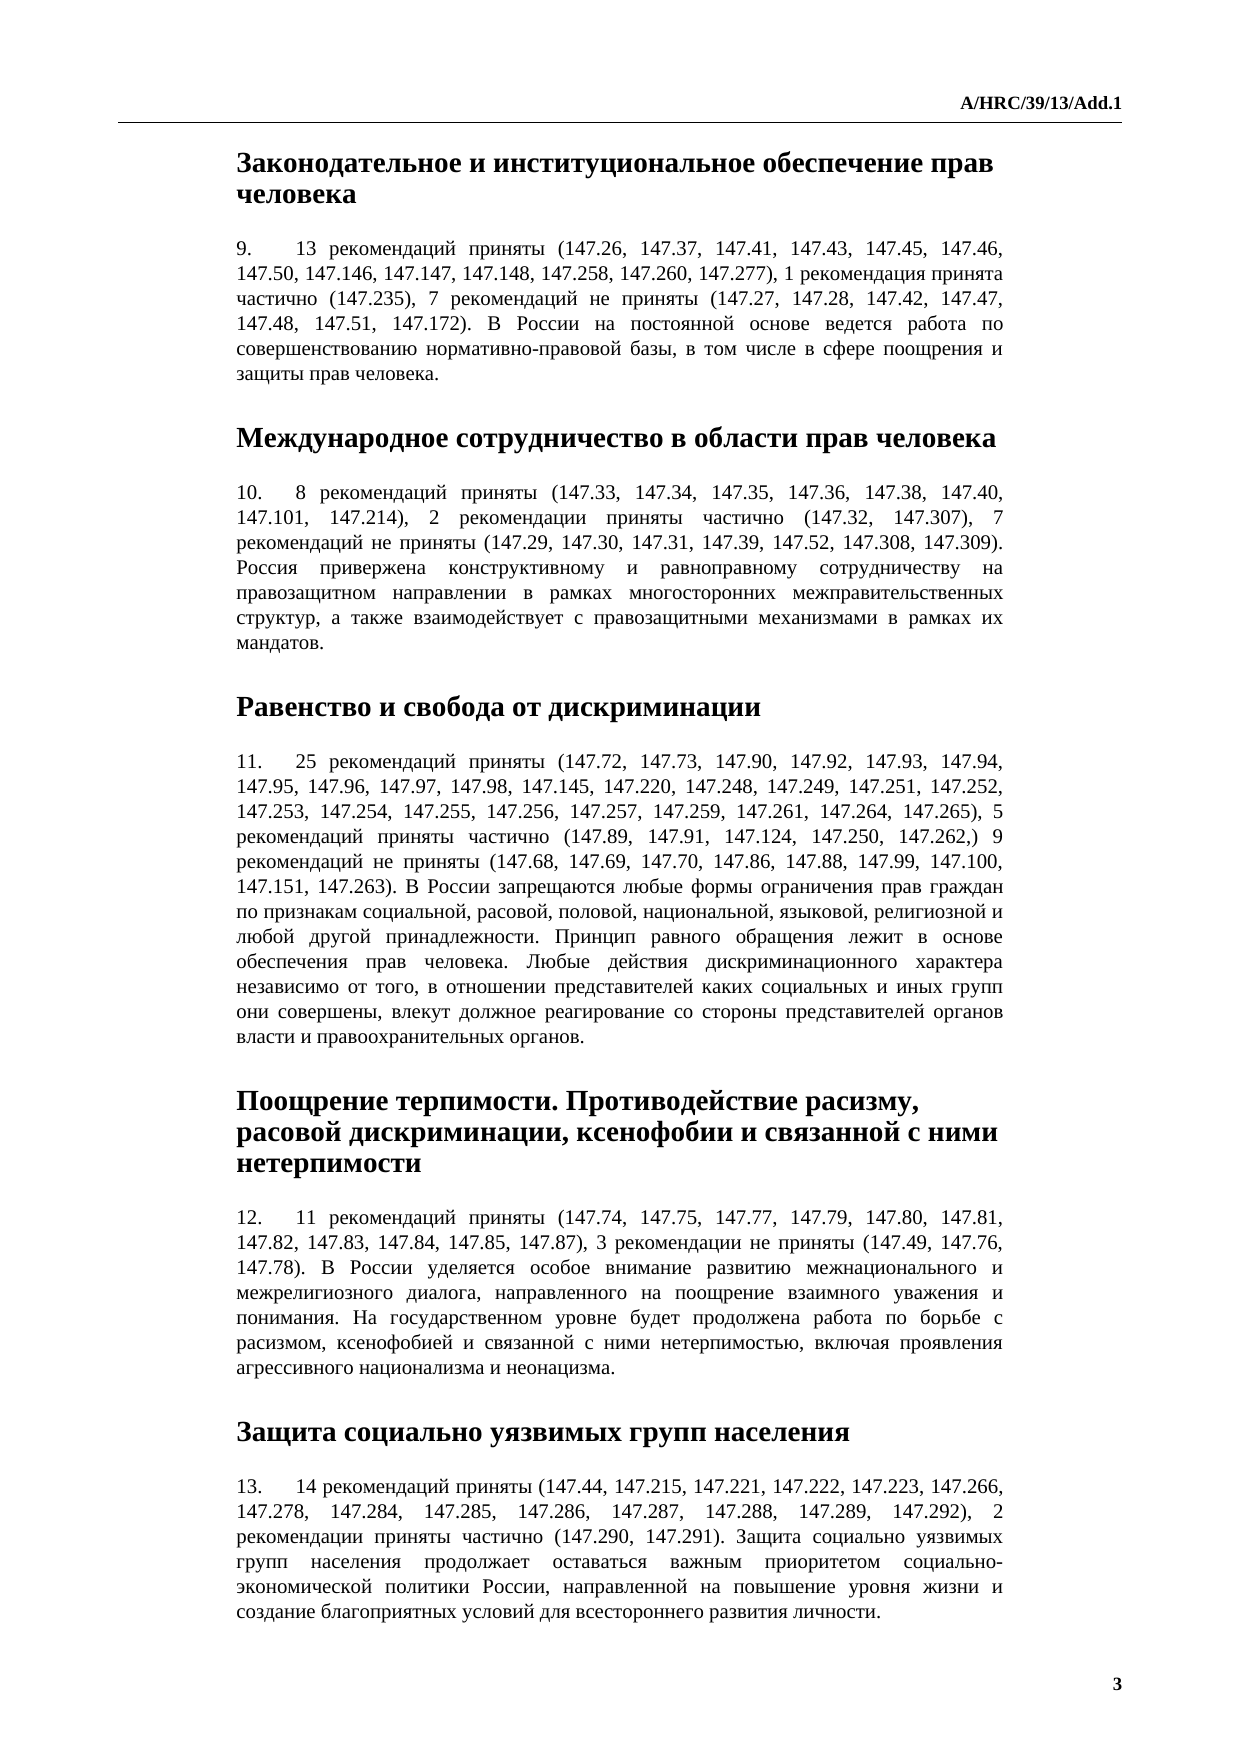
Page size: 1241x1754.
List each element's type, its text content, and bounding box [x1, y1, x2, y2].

text Поощрение терпимости. Противодействие расизму, расовой дискриминации, ксенофобии и связанной с ними нетерпимости [118, 1085, 1004, 1179]
text Международное сотрудничество в области прав человека [118, 423, 1004, 454]
text 12. 11 рекомендаций приняты (147.74, 147.75, 147.77, 147.79, 147.80, 147.81, 147.82, 147.83, 147.84, 147.85, 147.87), 3 рекомендации не приняты (147.49, 147.76, 147.78). В России уделяется особое внимание развитию межнационального и межрелигиозного диалога, направленного на поощрение взаимного уважения и понимания. На государственном уровне будет продолжена работа по борьбе с расизмом, ксенофобией и связанной с ними нетерпимостью, включая проявления агрессивного национализма и неонацизма. [236, 1204, 1004, 1379]
text Защита социально уязвимых групп населения [118, 1416, 1004, 1448]
text 10. 8 рекомендаций приняты (147.33, 147.34, 147.35, 147.36, 147.38, 147.40, 147.101, 147.214), 2 рекомендации приняты частично (147.32, 147.307), 7 рекомендаций не приняты (147.29, 147.30, 147.31, 147.39, 147.52, 147.308, 147.309). Россия привержена конструктивному и равноправному сотрудничеству на правозащитном направлении в рамках многосторонних межправительственных структур, а также взаимодействует с правозащитными механизмами в рамках их мандатов. [236, 479, 1004, 654]
text Законодательное и институциональное обеспечение прав человека [118, 148, 1004, 210]
text 9. 13 рекомендаций приняты (147.26, 147.37, 147.41, 147.43, 147.45, 147.46, 147.50, 147.146, 147.147, 147.148, 147.258, 147.260, 147.277), 1 рекомендация принята частично (147.235), 7 рекомендаций не приняты (147.27, 147.28, 147.42, 147.47, 147.48, 147.51, 147.172). В России на постоянной основе ведется работа по совершенствованию нормативно-правовой базы, в том числе в сфере поощрения и защиты прав человека. [236, 235, 1004, 385]
text 11. 25 рекомендаций приняты (147.72, 147.73, 147.90, 147.92, 147.93, 147.94, 147.95, 147.96, 147.97, 147.98, 147.145, 147.220, 147.248, 147.249, 147.251, 147.252, 147.253, 147.254, 147.255, 147.256, 147.257, 147.259, 147.261, 147.264, 147.265), 5 рекомендаций приняты частично (147.89, 147.91, 147.124, 147.250, 147.262,) 9 рекомендаций не приняты (147.68, 147.69, 147.70, 147.86, 147.88, 147.99, 147.100, 147.151, 147.263). В России запрещаются любые формы ограничения прав граждан по признакам социальной, расовой, половой, национальной, языковой, религиозной и любой другой принадлежности. Принцип равного обращения лежит в основе обеспечения прав человека. Любые действия дискриминационного характера независимо от того, в отношении представителей каких социальных и иных групп они совершены, влекут должное реагирование со стороны представителей органов власти и правоохранительных органов. [236, 748, 1004, 1048]
text Равенство и свобода от дискриминации [118, 691, 1004, 723]
text 13. 14 рекомендаций приняты (147.44, 147.215, 147.221, 147.222, 147.223, 147.266, 147.278, 147.284, 147.285, 147.286, 147.287, 147.288, 147.289, 147.292), 2 рекомендации приняты частично (147.290, 147.291). Защита социально уязвимых групп населения продолжает оставаться важным приоритетом социально-экономической политики России, направленной на повышение уровня жизни и создание благоприятных условий для всестороннего развития личности. [236, 1473, 1004, 1623]
